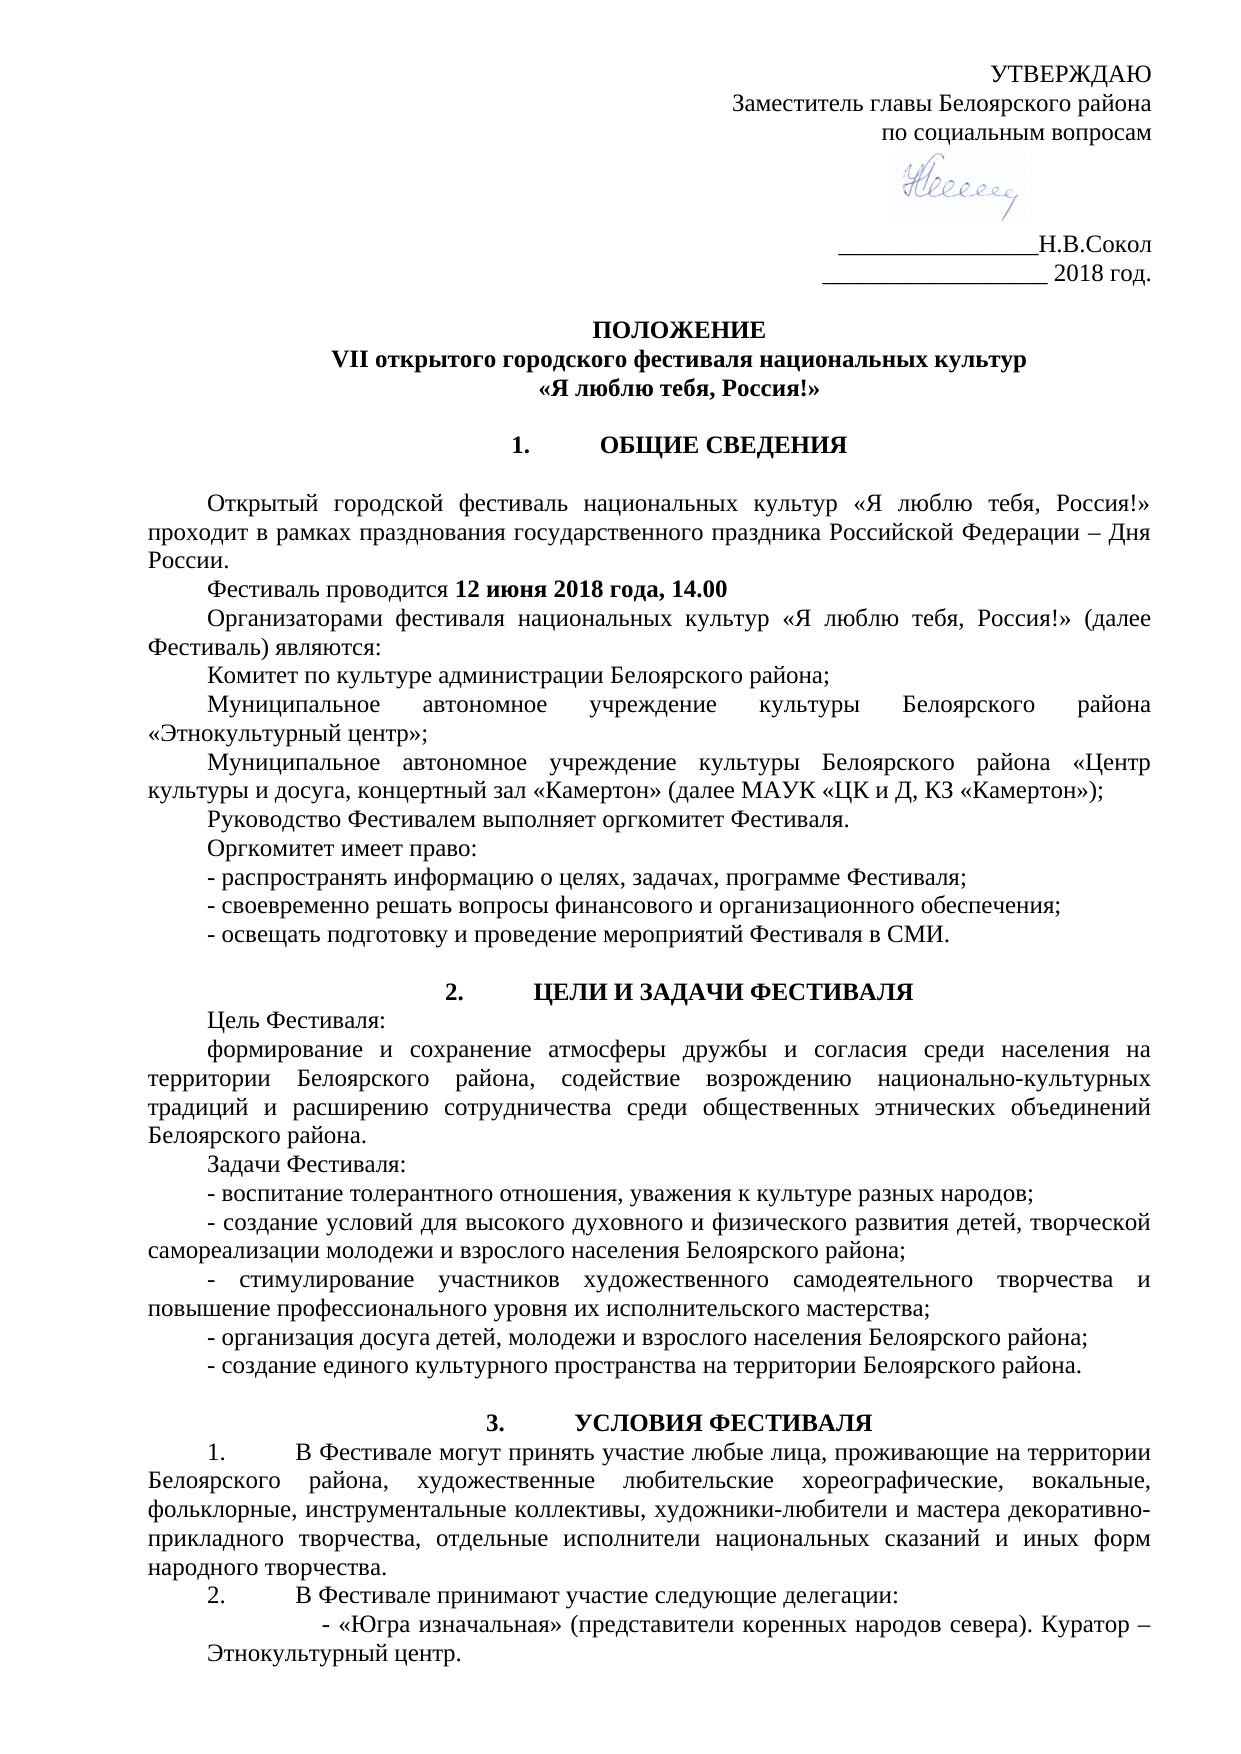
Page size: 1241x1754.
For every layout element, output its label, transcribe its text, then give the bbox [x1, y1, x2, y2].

list В Фестивале могут принять участие любые лица, проживающие на территории Белоярского района, художественные любительские хореографические, вокальные, фольклорные, инструментальные коллективы, художники-любители и мастера декоративно-прикладного творчества, отдельные исполнители национальных сказаний и иных форм народного творчества. [148, 1437, 1152, 1581]
text VII открытого городского фестиваля национальных культур [148, 344, 1152, 373]
list Оргкомитет имеет право: [148, 833, 1152, 862]
list - воспитание толерантного отношения, уважения к культуре разных народов; [148, 1178, 1152, 1207]
text - «Югра изначальная» (представители коренных народов севера). Куратор – Этнокультурный центр. [207, 1609, 1152, 1667]
text __________________ 2018 год. [148, 258, 1152, 287]
list Фестиваль проводится 12 июня 2018 года, 14.00 [148, 574, 1152, 603]
text - распространять информацию о целях, задачах, программе Фестиваля; [148, 862, 1152, 891]
list Цель Фестиваля: [148, 1006, 1152, 1034]
list ОБЩИЕ СВЕДЕНИЯ [148, 431, 1152, 459]
list В Фестивале принимают участие следующие делегации: [148, 1581, 1152, 1609]
picture [893, 150, 1027, 222]
list Открытый городской фестиваль национальных культур «Я люблю тебя, Россия!» проходит в рамках празднования государственного праздника Российской Федерации – Дня России. [148, 488, 1152, 574]
list УСЛОВИЯ ФЕСТИВАЛЯ [148, 1408, 1152, 1437]
list - стимулирование участников художественного самодеятельного творчества и повышение профессионального уровня их исполнительского мастерства; [148, 1264, 1152, 1322]
list - создание единого культурного пространства на территории Белоярского района. [148, 1351, 1152, 1379]
list формирование и сохранение атмосферы дружбы и согласия среди населения на территории Белоярского района, содействие возрождению национально-культурных традиций и расширению сотрудничества среди общественных этнических объединений Белоярского района. [148, 1034, 1152, 1149]
text «Я люблю тебя, Россия!» [148, 373, 1152, 402]
text - освещать подготовку и проведение мероприятий Фестиваля в СМИ. [148, 919, 1152, 948]
list Руководство Фестивалем выполняет оргкомитет Фестиваля. [148, 804, 1152, 833]
list Муниципальное автономное учреждение культуры Белоярского района «Центр культуры и досуга, концертный зал «Камертон» (далее МАУК «ЦК и Д, КЗ «Камертон»); [148, 747, 1152, 804]
list Муниципальное автономное учреждение культуры Белоярского района «Этнокультурный центр»; [148, 689, 1152, 747]
text по социальным вопросам [148, 117, 1152, 145]
list ЦЕЛИ И ЗАДАЧИ ФЕСТИВАЛЯ [148, 977, 1152, 1006]
text - своевременно решать вопросы финансового и организационного обеспечения; [148, 891, 1152, 919]
list - организация досуга детей, молодежи и взрослого населения Белоярского района; [148, 1322, 1152, 1351]
text ________________Н.В.Сокол [148, 229, 1152, 258]
text Заместитель главы Белоярского района [148, 88, 1152, 117]
list Организаторами фестиваля национальных культур «Я люблю тебя, Россия!» (далее Фестиваль) являются: [148, 603, 1152, 661]
list Комитет по культуре администрации Белоярского района; [148, 661, 1152, 689]
list - создание условий для высокого духовного и физического развития детей, творческой самореализации молодежи и взрослого населения Белоярского района; [148, 1207, 1152, 1264]
text УТВЕРЖДАЮ [148, 59, 1152, 88]
list Задачи Фестиваля: [148, 1149, 1152, 1178]
text ПОЛОЖЕНИЕ [148, 316, 1152, 344]
